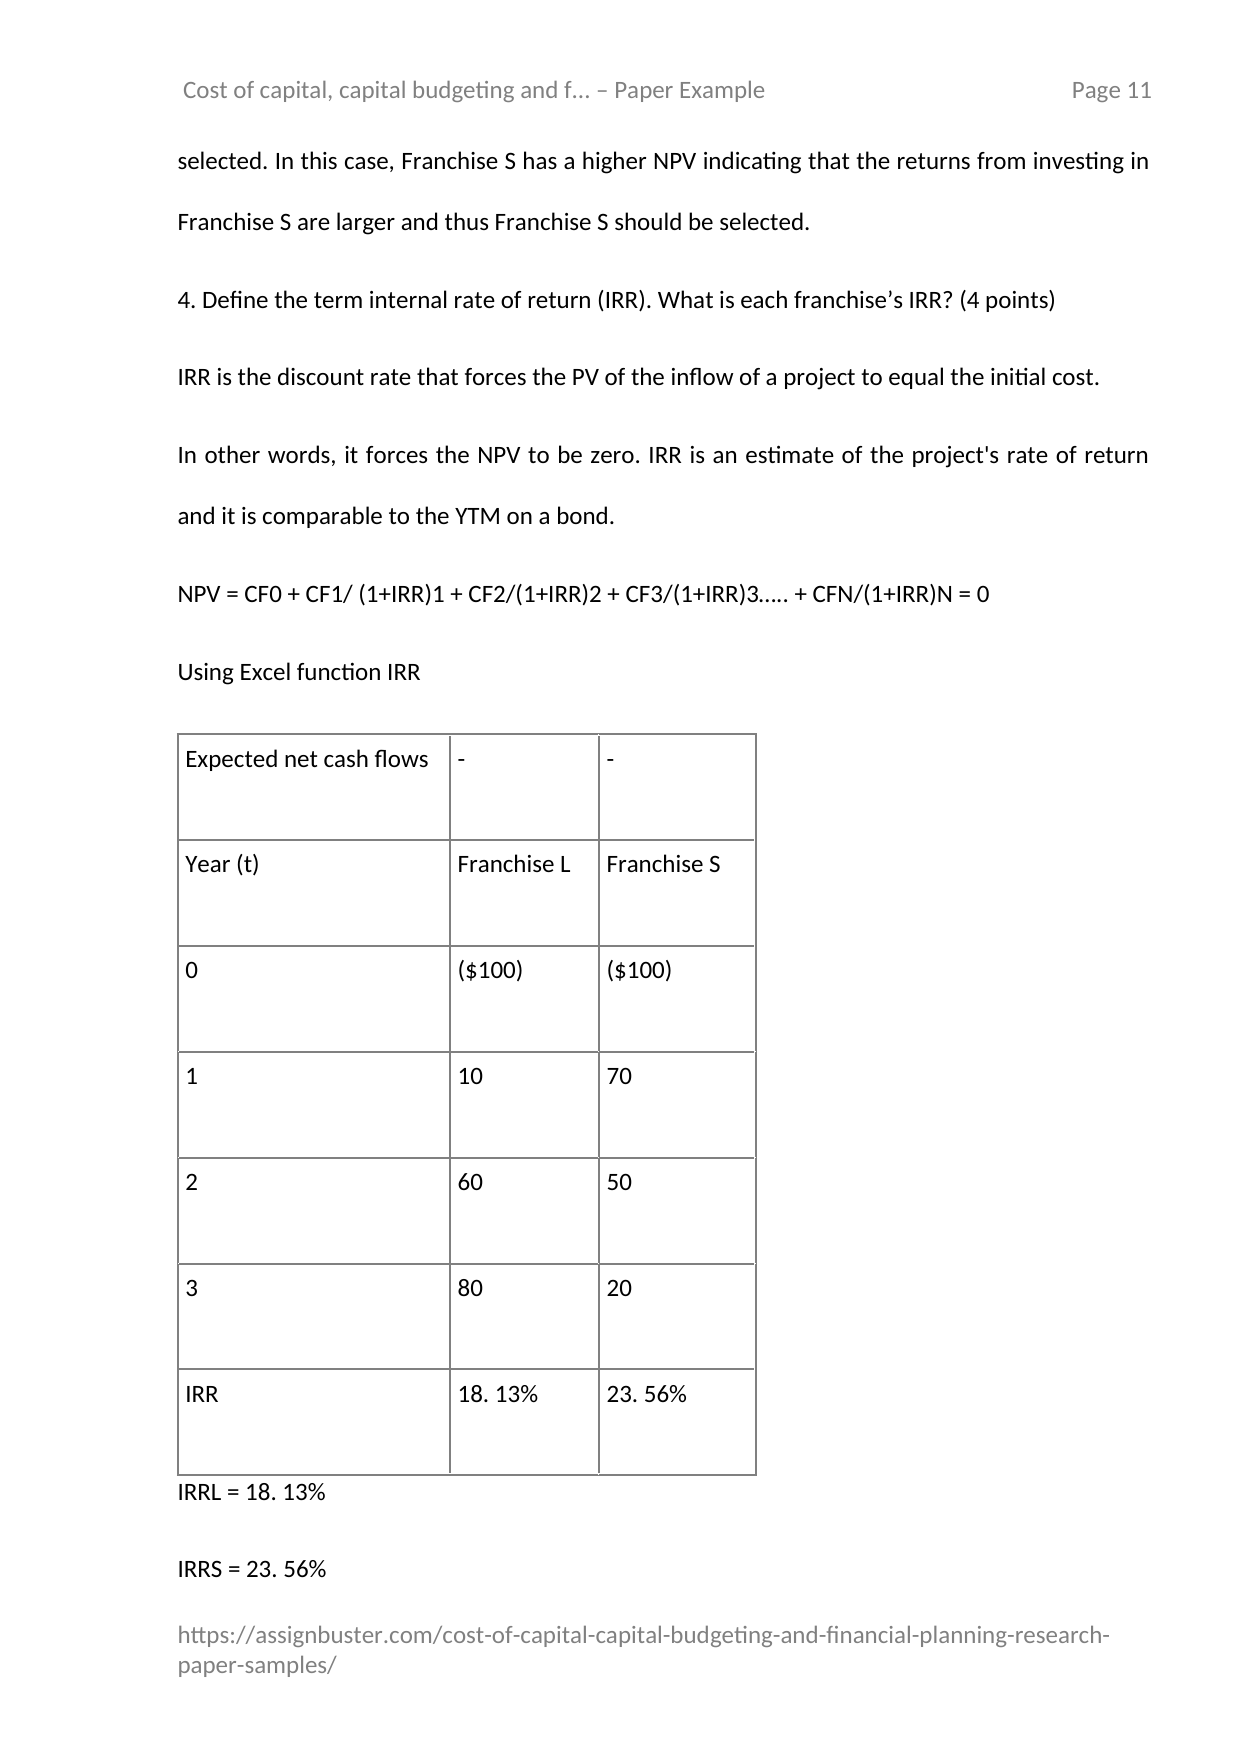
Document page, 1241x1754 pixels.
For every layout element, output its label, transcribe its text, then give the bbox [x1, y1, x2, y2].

table_header - [450, 735, 598, 839]
table_cell 70 [600, 1051, 755, 1157]
table_cell 0 [179, 947, 449, 1051]
table_cell 23. 56% [599, 1368, 755, 1474]
text IRRS = 23. 56% [177, 1553, 1152, 1584]
text 4. Define the term internal rate of return (IRR). What is each franchise’s IRR? (4 points) [177, 284, 1152, 314]
table_cell 80 [451, 1265, 598, 1368]
text IRR is the discount rate that forces the PV of the inflow of a project to equal the initial cost. [177, 361, 1152, 392]
table_cell 20 [600, 1263, 755, 1368]
table_cell 60 [451, 1159, 598, 1262]
table_cell Franchise S [600, 839, 755, 945]
table_cell 10 [451, 1053, 598, 1157]
text Using Excel function IRR [177, 656, 1152, 686]
table_header Expected net cash flows [179, 735, 450, 839]
text IRRL = 18. 13% [177, 1476, 1152, 1506]
table_header - [599, 735, 755, 839]
text In other words, it forces the NPV to be zero. IRR is an estimate of the project's rate of return and it is comparable to the YTM on a bond. [177, 439, 1152, 531]
table_cell Year (t) [179, 841, 449, 945]
table_cell IRR [179, 1370, 450, 1474]
table_cell 50 [600, 1157, 755, 1262]
table_cell 3 [179, 1265, 449, 1368]
table_cell Franchise L [451, 841, 598, 945]
table_cell ($100) [600, 945, 755, 1051]
table_cell 1 [179, 1053, 449, 1157]
table_cell 18. 13% [450, 1370, 598, 1474]
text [177, 145, 1152, 237]
text NPV = CF0 + CF1/ (1+IRR)1 + CF2/(1+IRR)2 + CF3/(1+IRR)3….. + CFN/(1+IRR)N = 0 [177, 578, 1152, 608]
table_cell 2 [179, 1159, 449, 1262]
table_cell ($100) [451, 947, 598, 1051]
